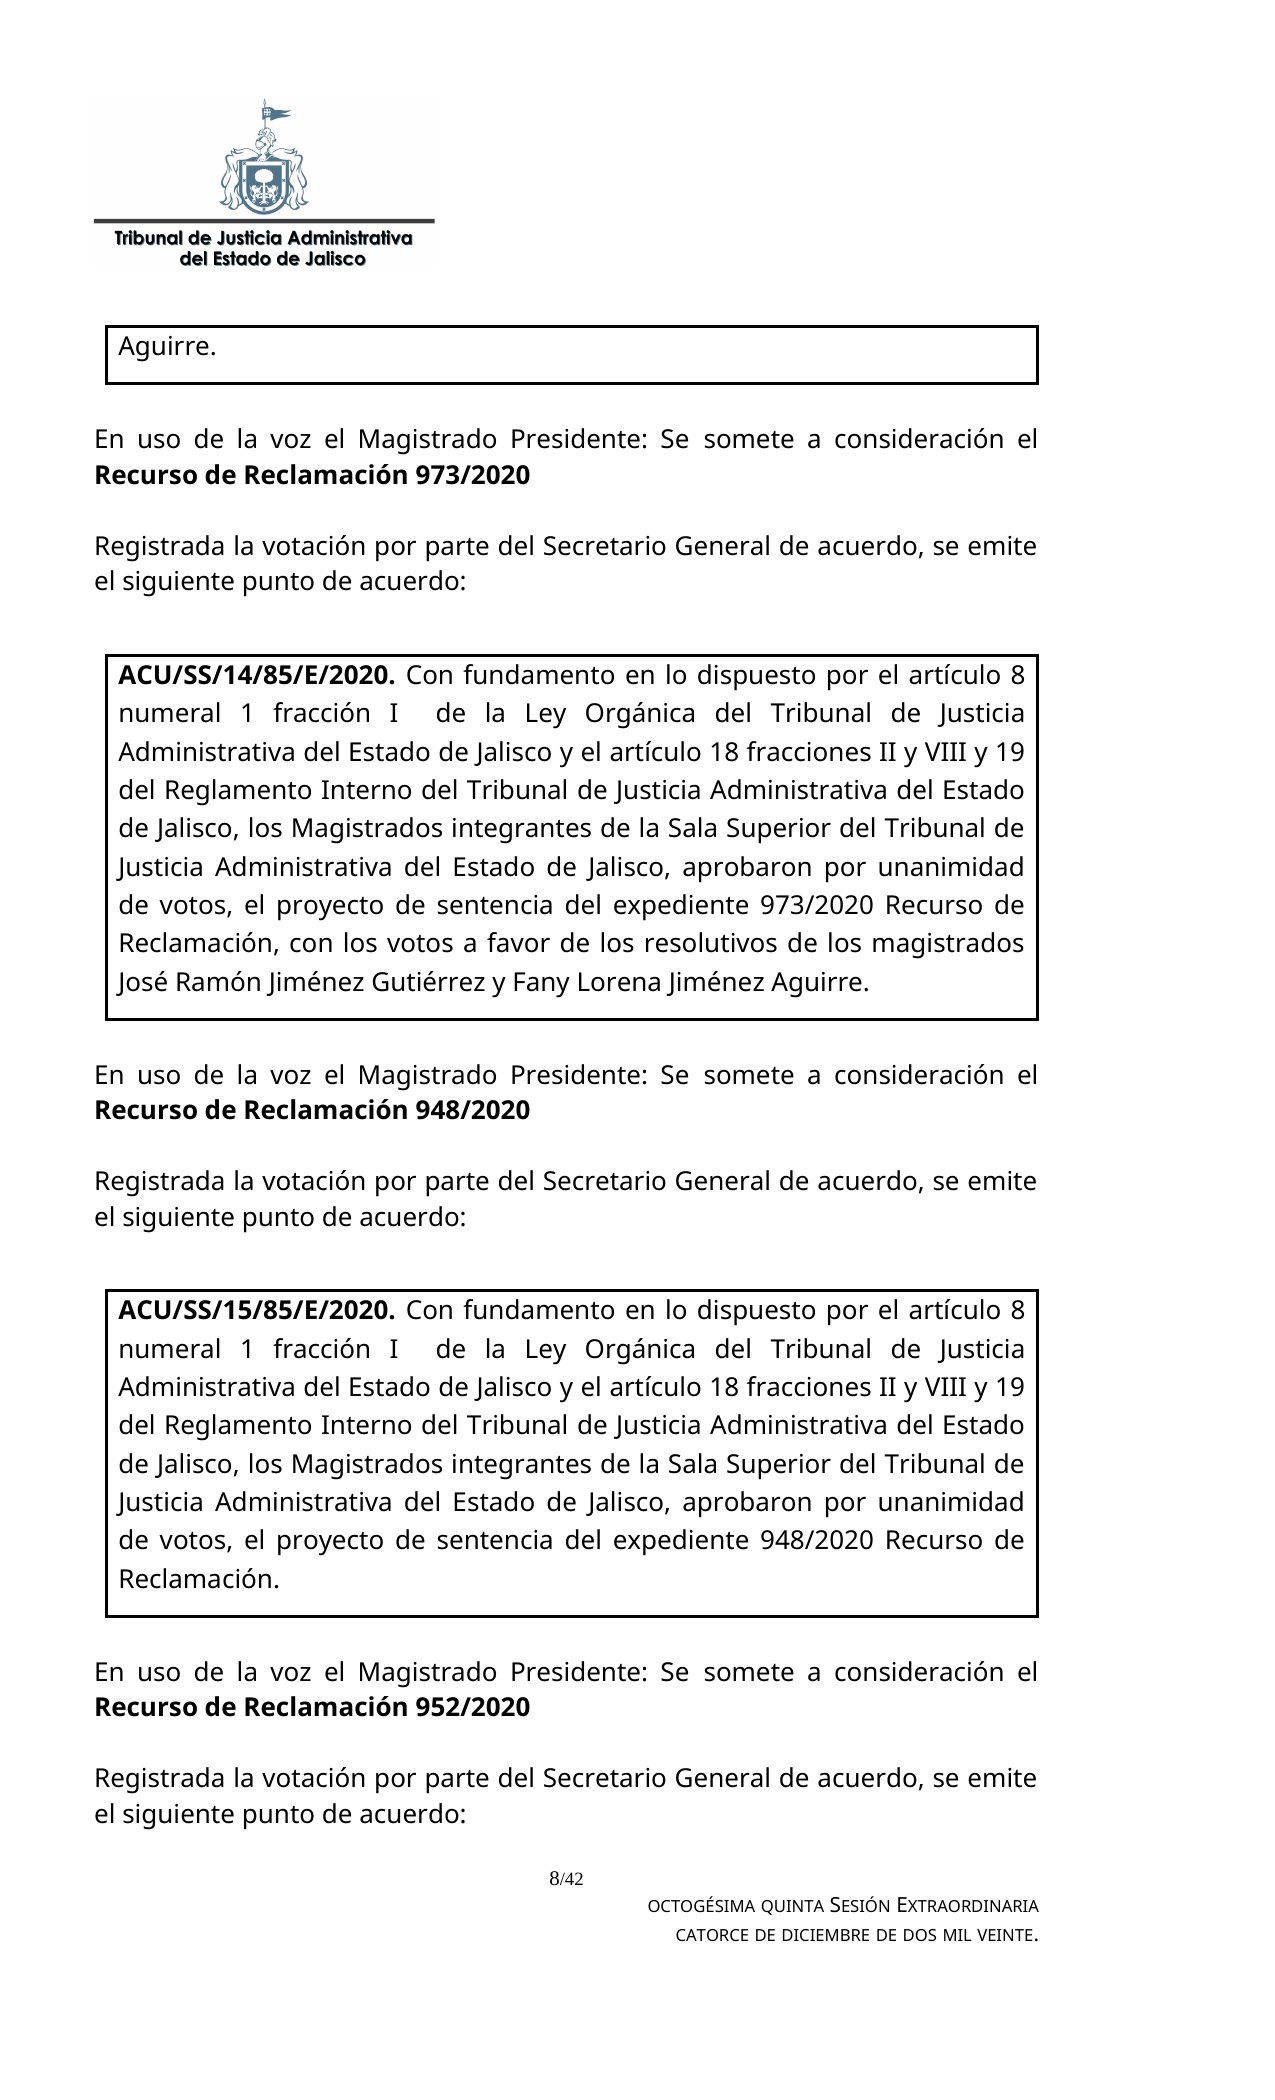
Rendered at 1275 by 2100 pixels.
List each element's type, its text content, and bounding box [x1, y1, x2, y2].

text En uso de la voz el Magistrado Presidente: Se somete a consideración el Recurso de Reclamación 973/2020 [94, 421, 1039, 492]
text En uso de la voz el Magistrado Presidente: Se somete a consideración el Recurso de Reclamación 948/2020 [94, 1056, 1039, 1127]
text Registrada la votación por parte del Secretario General de acuerdo, se emite el siguiente punto de acuerdo: [94, 527, 1039, 598]
table_header ACU/SS/15/85/E/2020. Con fundamento en lo dispuesto por el artículo 8 numeral 1 fracción I de la Ley Orgánica del Tribunal de Justicia Administrativa del Estado de Jalisco y el artículo 18 fracciones II y VIII y 19 del Reglamento Interno del Tribunal de Justicia Administrativa del Estado de Jalisco, los Magistrados integrantes de la Sala Superior del Tribunal de Justicia Administrativa del Estado de Jalisco, aprobaron por unanimidad de votos, el proyecto de sentencia del expediente 948/2020 Recurso de Reclamación. [108, 1292, 1036, 1614]
text Registrada la votación por parte del Secretario General de acuerdo, se emite el siguiente punto de acuerdo: [94, 1760, 1039, 1831]
table_header ACU/SS/14/85/E/2020. Con fundamento en lo dispuesto por el artículo 8 numeral 1 fracción I de la Ley Orgánica del Tribunal de Justicia Administrativa del Estado de Jalisco y el artículo 18 fracciones II y VIII y 19 del Reglamento Interno del Tribunal de Justicia Administrativa del Estado de Jalisco, los Magistrados integrantes de la Sala Superior del Tribunal de Justicia Administrativa del Estado de Jalisco, aprobaron por unanimidad de votos, el proyecto de sentencia del expediente 973/2020 Recurso de Reclamación, con los votos a favor de los resolutivos de los magistrados José Ramón Jiménez Gutiérrez y Fany Lorena Jiménez Aguirre. [108, 657, 1036, 1018]
text En uso de la voz el Magistrado Presidente: Se somete a consideración el Recurso de Reclamación 952/2020 [94, 1653, 1039, 1724]
picture [93, 98, 435, 266]
text Registrada la votación por parte del Secretario General de acuerdo, se emite el siguiente punto de acuerdo: [94, 1163, 1039, 1234]
